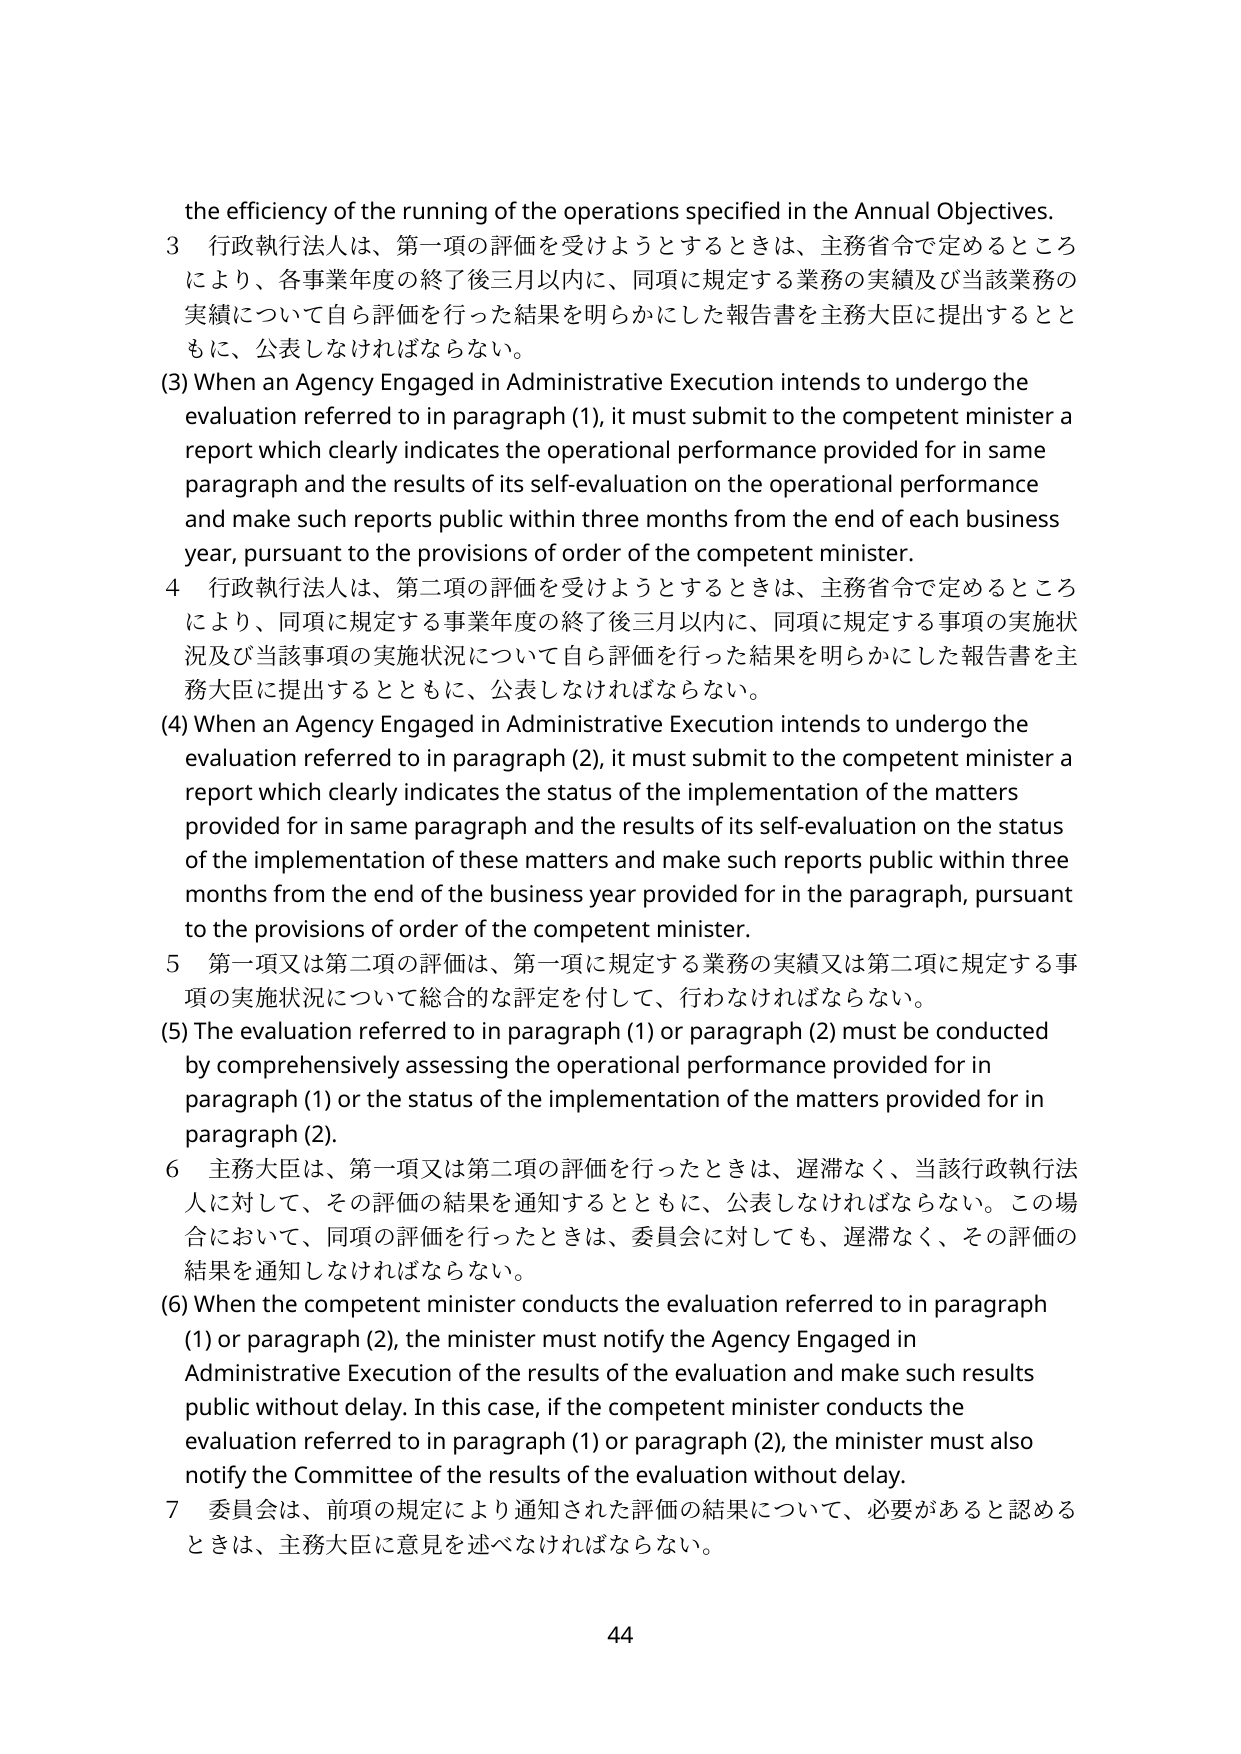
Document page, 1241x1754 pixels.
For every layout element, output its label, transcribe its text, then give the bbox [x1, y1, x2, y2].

text ５ 第一項又は第二項の評価は、第一項に規定する業務の実績又は第二項に規定する事項の実施状況について総合的な評定を付して、行わなければならない。 [161, 945, 1079, 1014]
text ４ 行政執行法人は、第二項の評価を受けようとするときは、主務省令で定めるところにより、同項に規定する事業年度の終了後三月以内に、同項に規定する事項の実施状況及び当該事項の実施状況について自ら評価を行った結果を明らかにした報告書を主務大臣に提出するとともに、公表しなければならない。 [161, 569, 1079, 706]
text (4) When an Agency Engaged in Administrative Execution intends to undergo the evaluation referred to in paragraph (2), it must submit to the competent minister a report which clearly indicates the status of the implementation of the matters provided for in same paragraph and the results of its self-evaluation on the status of the implementation of these matters and make such reports public within three months from the end of the business year provided for in the paragraph, pursuant to the provisions of order of the competent minister. [161, 706, 1079, 945]
text ６ 主務大臣は、第一項又は第二項の評価を行ったときは、遅滞なく、当該行政執行法人に対して、その評価の結果を通知するとともに、公表しなければならない。この場合において、同項の評価を行ったときは、委員会に対しても、遅滞なく、その評価の結果を通知しなければならない。 [161, 1150, 1079, 1287]
text (5) The evaluation referred to in paragraph (1) or paragraph (2) must be conducted by comprehensively assessing the operational performance provided for in paragraph (1) or the status of the implementation of the matters provided for in paragraph (2). [161, 1014, 1079, 1150]
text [161, 194, 1079, 228]
text ７ 委員会は、前項の規定により通知された評価の結果について、必要があると認めるときは、主務大臣に意見を述べなければならない。 [161, 1492, 1079, 1560]
text ３ 行政執行法人は、第一項の評価を受けようとするときは、主務省令で定めるところにより、各事業年度の終了後三月以内に、同項に規定する業務の実績及び当該業務の実績について自ら評価を行った結果を明らかにした報告書を主務大臣に提出するとともに、公表しなければならない。 [161, 228, 1079, 364]
text (3) When an Agency Engaged in Administrative Execution intends to undergo the evaluation referred to in paragraph (1), it must submit to the competent minister a report which clearly indicates the operational performance provided for in same paragraph and the results of its self-evaluation on the operational performance and make such reports public within three months from the end of each business year, pursuant to the provisions of order of the competent minister. [161, 364, 1079, 569]
text (6) When the competent minister conducts the evaluation referred to in paragraph (1) or paragraph (2), the minister must notify the Agency Engaged in Administrative Execution of the results of the evaluation and make such results public without delay. In this case, if the competent minister conducts the evaluation referred to in paragraph (1) or paragraph (2), the minister must also notify the Committee of the results of the evaluation without delay. [161, 1287, 1079, 1492]
